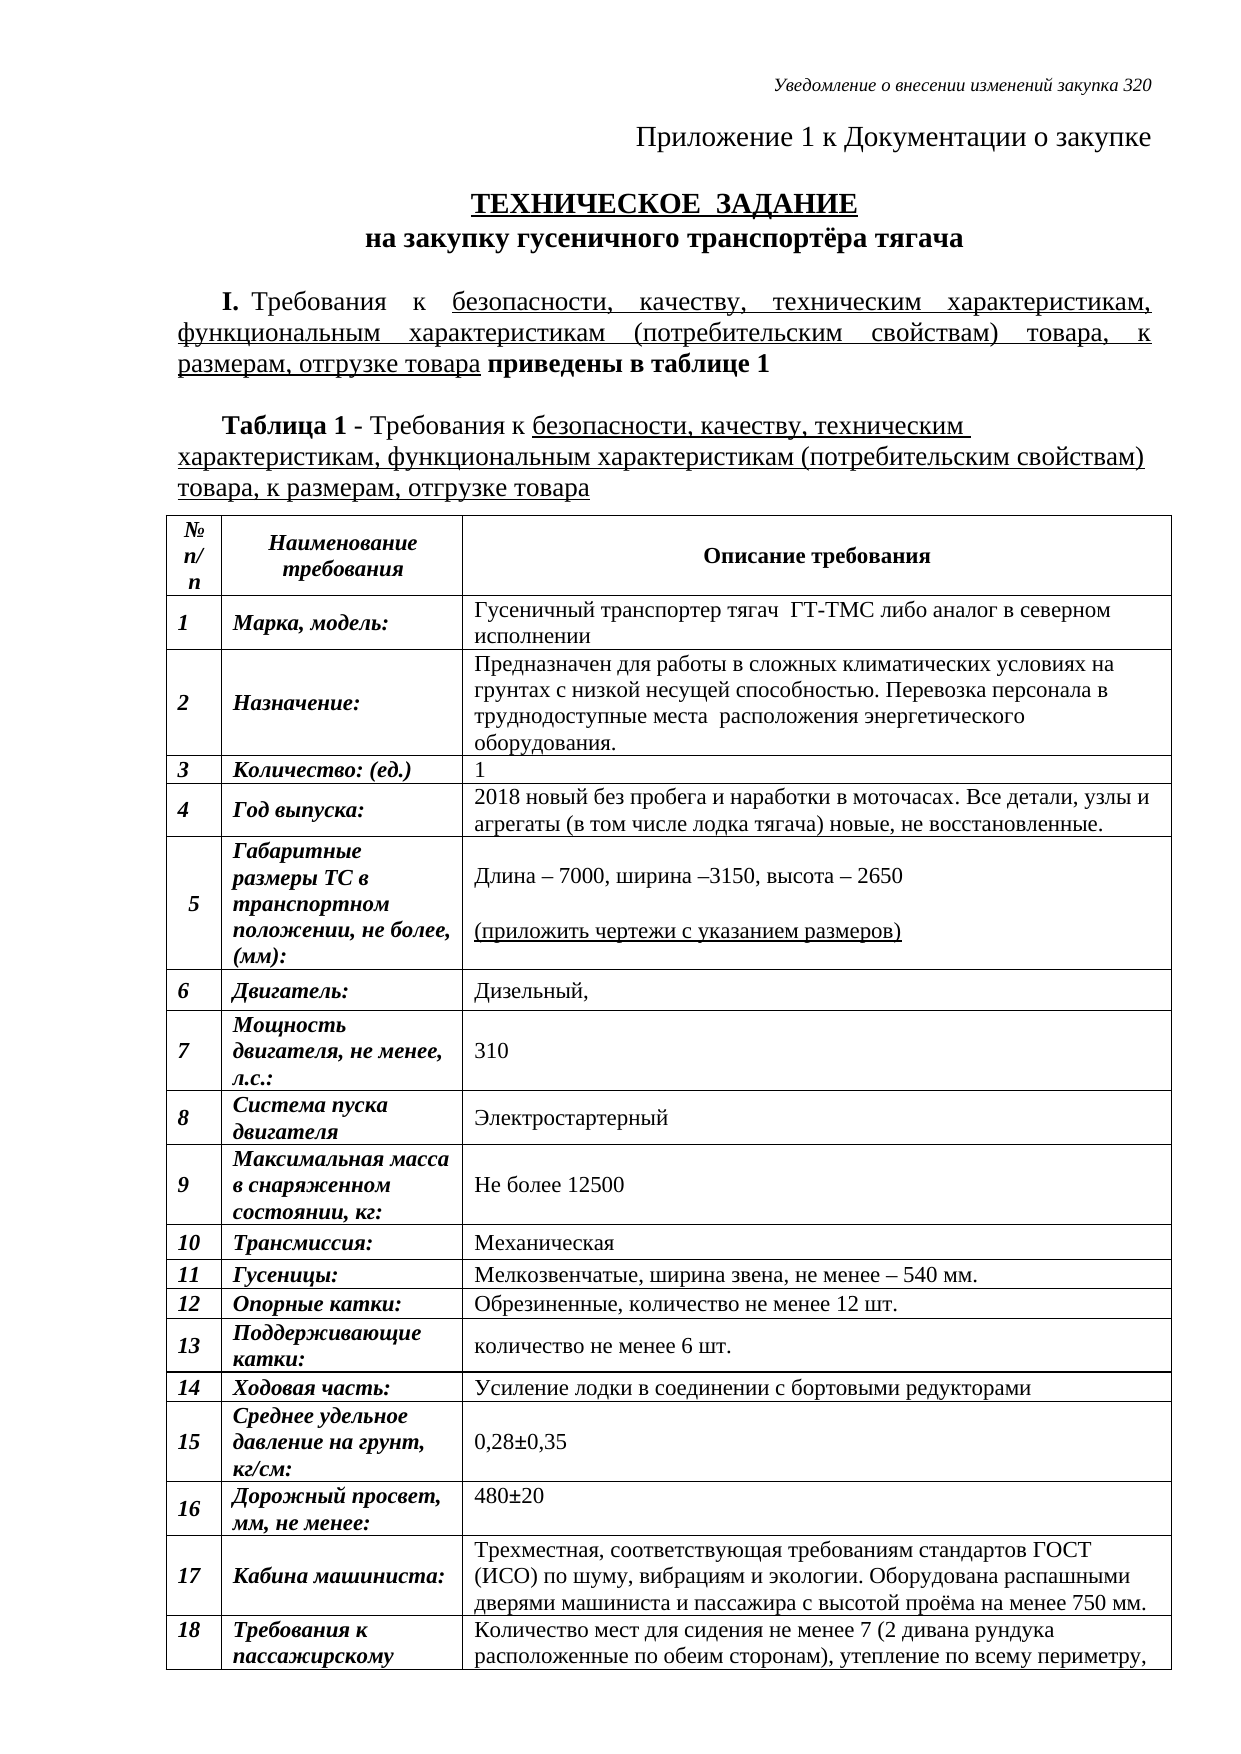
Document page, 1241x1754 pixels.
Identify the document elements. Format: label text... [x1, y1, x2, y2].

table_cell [222, 1616, 462, 1669]
table_cell количество не менее 6 шт. [463, 1319, 1171, 1371]
table_cell Кабина машиниста: [222, 1536, 462, 1615]
table_cell Мощность двигателя, не менее, л.с.: [222, 1011, 462, 1090]
table_header Описание требования [463, 516, 1171, 595]
table_cell 16 [167, 1482, 221, 1535]
table_cell Механическая [463, 1225, 1171, 1258]
table_cell Не более 12500 [463, 1145, 1171, 1224]
table_cell Предназначен для работы в сложных климатических условиях на грунтах с низкой несущей способностью. Перевозка персонала в труднодоступные места расположения энергетического оборудования. [463, 650, 1171, 755]
table_cell Гусеничный транспортер тягач ГТ-ТМС либо аналог в северном исполнении [463, 596, 1171, 648]
table_cell 13 [167, 1319, 221, 1371]
table_cell Ходовая часть: [222, 1373, 462, 1401]
table_cell Гусеницы: [222, 1260, 462, 1288]
table_cell Габаритные размеры ТС в транспортном положении, не более, (мм): [222, 837, 462, 969]
table_cell 5 [167, 837, 221, 969]
table_cell Поддерживающие катки: [222, 1319, 462, 1371]
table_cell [463, 1616, 1171, 1669]
table_cell Система пуска двигателя [222, 1091, 462, 1144]
table_cell 1 [463, 756, 1171, 782]
table_cell 11 [167, 1260, 221, 1288]
text ТЕХНИЧЕСКОЕ ЗАДАНИЕ [177, 186, 1152, 220]
table_cell 1 [167, 596, 221, 648]
text Таблица 1 - Требования к безопасности, качеству, техническим характеристикам, функциональным характеристикам (потребительским свойствам) товара, к размерам, отгрузке товара [177, 409, 1152, 503]
table_cell Мелкозвенчатые, ширина звена, не менее – 540 мм. [463, 1260, 1171, 1288]
table_cell Год выпуска: [222, 784, 462, 836]
table_cell Трехместная, соответствующая требованиям стандартов ГОСТ (ИСО) по шуму, вибрациям и экологии. Оборудована распашными дверями машиниста и пассажира с высотой проёма на менее 750 мм. [463, 1536, 1171, 1615]
table_cell Среднее удельное давление на грунт, кг/см: [222, 1402, 462, 1481]
text Приложение 1 к Документации о закупке [177, 119, 1152, 153]
table_cell Назначение: [222, 650, 462, 755]
table_cell Длина – 7000, ширина –3150, высота – 2650 (приложить чертежи с указанием размеров) [463, 837, 1171, 969]
table_cell Дизельный, [463, 970, 1171, 1010]
list Требования к безопасности, качеству, техническим характеристикам, функциональным характеристикам (потребительским свойствам) товара, к размерам, отгрузке товара приведены в таблице 1 [177, 344, 1152, 378]
text на закупку гусеничного транспортёра тягача [177, 220, 1152, 253]
table_cell 3 [167, 756, 221, 782]
table_cell 0,28±0,35 [463, 1402, 1171, 1481]
table_cell 2018 новый без пробега и наработки в моточасах. Все детали, узлы и агрегаты (в том числе лодка тягача) новые, не восстановленные. [463, 784, 1171, 836]
table_cell Дорожный просвет, мм, не менее: [222, 1482, 462, 1535]
table_cell Количество: (ед.) [222, 756, 462, 782]
table_cell 7 [167, 1011, 221, 1090]
table_cell Опорные катки: [222, 1289, 462, 1318]
table_cell Двигатель: [222, 970, 462, 1010]
table_cell 14 [167, 1373, 221, 1401]
table_cell 18 [167, 1616, 221, 1669]
table_cell 10 [167, 1225, 221, 1258]
table_cell Максимальная масса в снаряженном состоянии, кг: [222, 1145, 462, 1224]
table_cell Усиление лодки в соединении с бортовыми редукторами [463, 1373, 1171, 1401]
table_cell Обрезиненные, количество не менее 12 шт. [463, 1289, 1171, 1318]
table_cell 12 [167, 1289, 221, 1318]
table_cell 8 [167, 1091, 221, 1144]
table_cell Трансмиссия: [222, 1225, 462, 1258]
table_cell 15 [167, 1402, 221, 1481]
table_cell 17 [167, 1536, 221, 1615]
table_cell 310 [463, 1011, 1171, 1090]
table_cell Электростартерный [463, 1091, 1171, 1144]
table_cell Марка, модель: [222, 596, 462, 648]
table_cell 4 [167, 784, 221, 836]
table_cell 2 [167, 650, 221, 755]
table_cell 9 [167, 1145, 221, 1224]
table_header № п/п [167, 516, 221, 595]
list Требования к безопасности, качеству, техническим характеристикам, функциональным характеристикам (потребительским свойствам) товара, к размерам, отгрузке товара приведены в таблице 1 [177, 285, 1152, 343]
table_header Наименование требования [222, 516, 462, 595]
table_cell 6 [167, 970, 221, 1010]
table_cell 480±20 [463, 1482, 1171, 1535]
